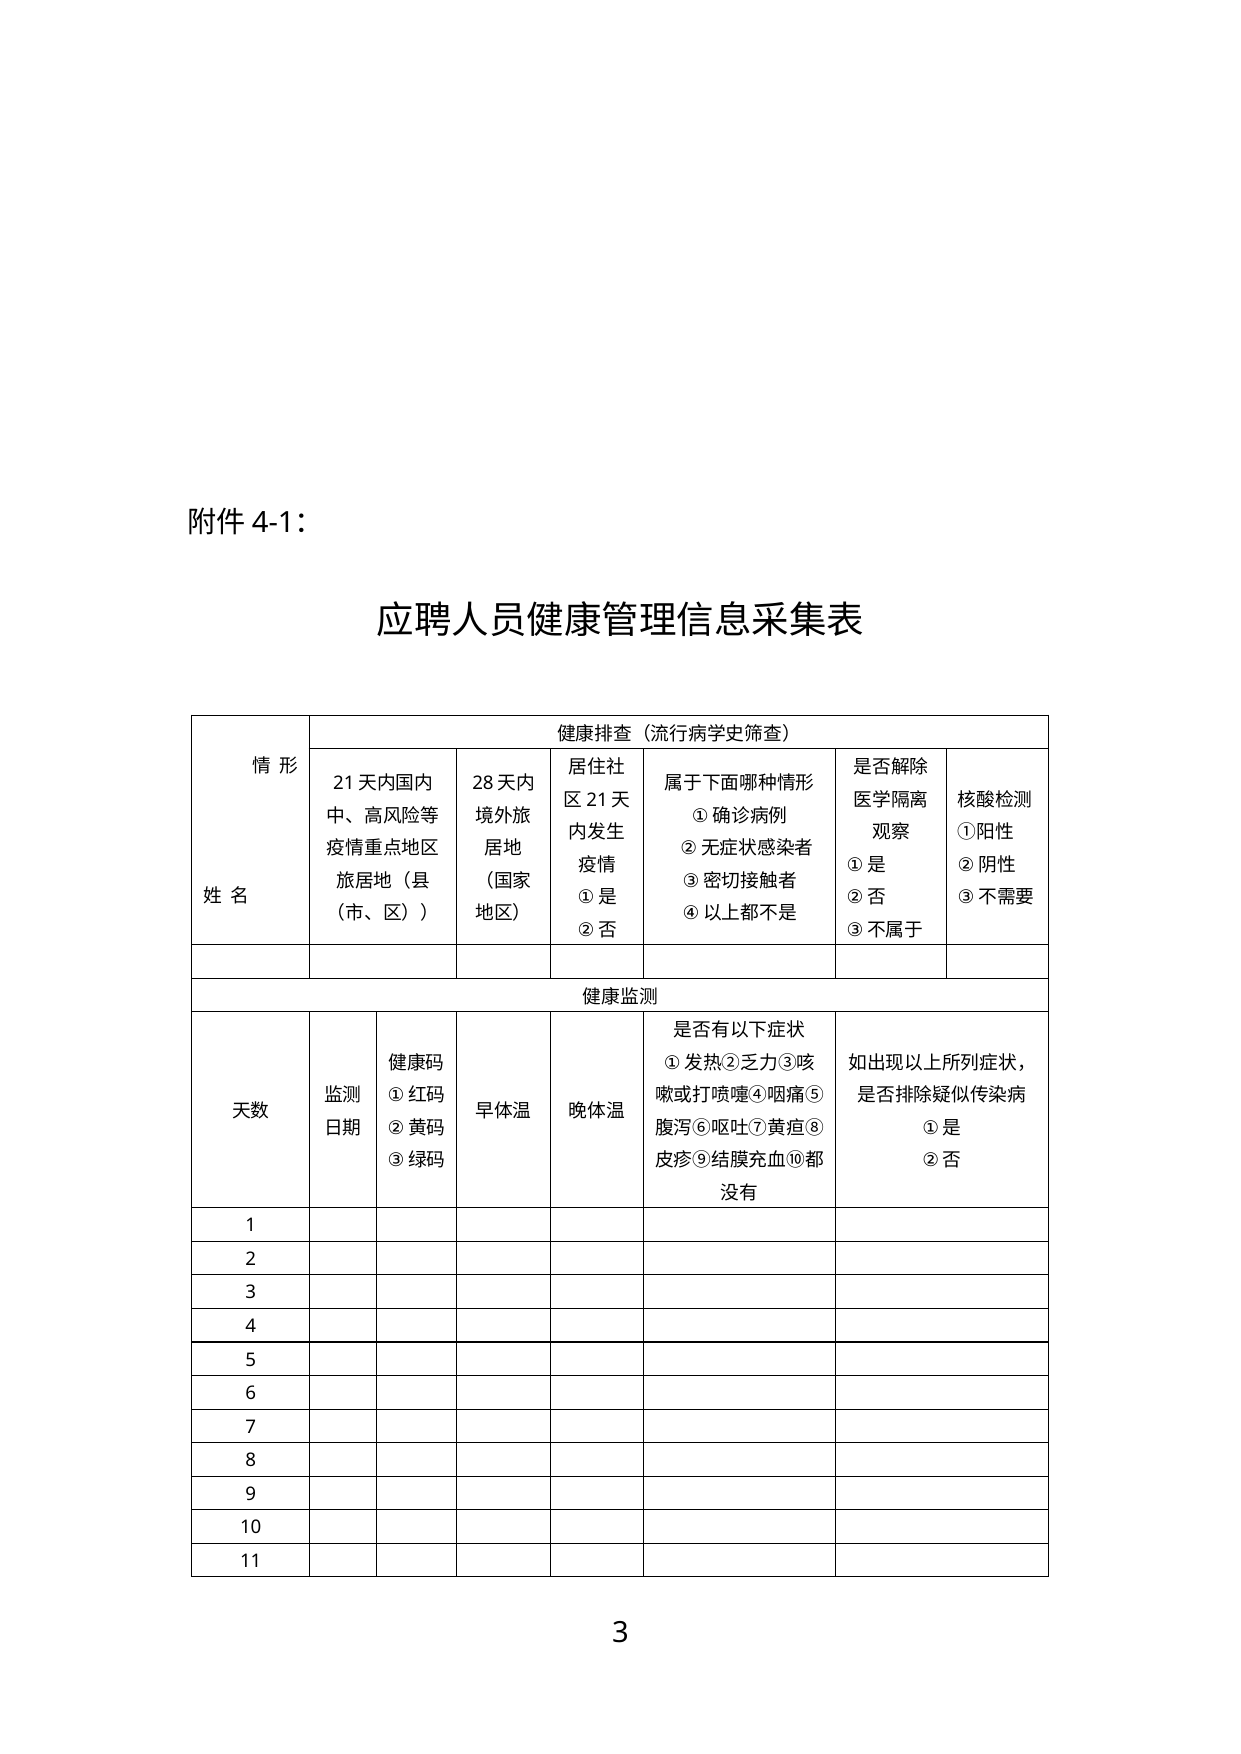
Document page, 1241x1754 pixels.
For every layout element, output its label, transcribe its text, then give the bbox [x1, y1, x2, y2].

table_cell [836, 1275, 1048, 1308]
table_cell [310, 1275, 376, 1308]
table_cell [644, 1343, 835, 1375]
table_cell [836, 1544, 1048, 1576]
table_cell 28天内境外旅居地 （国家地区） [457, 749, 550, 944]
table_cell [836, 1208, 1048, 1241]
table_cell [310, 1410, 376, 1442]
table_cell [310, 1343, 376, 1375]
table_cell 7 [192, 1410, 309, 1442]
table_cell 健康码 ①红码 ②黄码 ③绿码 [377, 1012, 456, 1207]
table_cell [310, 1242, 376, 1274]
table_cell 6 [192, 1376, 309, 1408]
table_cell [457, 1309, 550, 1341]
text 附件4-1： [187, 487, 1053, 552]
table_cell 核酸检测①阳性 ②阴性 ③不需要 [947, 749, 1048, 944]
table_cell [310, 1208, 376, 1241]
table_header 情 形 姓 名 [192, 716, 309, 944]
table_cell [377, 1309, 456, 1341]
table_cell [551, 1343, 643, 1375]
table_cell [310, 1376, 376, 1408]
table_cell [551, 1544, 643, 1576]
table_cell 10 [192, 1510, 309, 1543]
table_cell [644, 1208, 835, 1241]
table_cell [457, 1343, 550, 1375]
table_cell [310, 945, 456, 978]
table_cell [457, 1544, 550, 1576]
table_cell [836, 945, 946, 978]
table_cell [457, 1208, 550, 1241]
table_cell [836, 1410, 1048, 1442]
table_cell [644, 1544, 835, 1576]
table_cell [644, 1477, 835, 1509]
table_cell [377, 1208, 456, 1241]
table_cell [192, 945, 309, 978]
table_cell [644, 1309, 835, 1341]
table_cell [644, 945, 835, 978]
table_cell 2 [192, 1242, 309, 1274]
table_cell [310, 1443, 376, 1476]
table_cell [551, 1477, 643, 1509]
table_cell [551, 1208, 643, 1241]
table_cell [836, 1477, 1048, 1509]
table_cell [551, 1309, 643, 1341]
table_cell [551, 1376, 643, 1408]
table_cell 是否有以下症状 ①发热②乏力③咳嗽或打喷嚏④咽痛⑤腹泻⑥呕吐⑦黄疸⑧皮疹⑨结膜充血⑩都没有 [644, 1012, 835, 1207]
table_cell [377, 1477, 456, 1509]
table_cell 晚体温 [551, 1012, 643, 1207]
table_cell [551, 1510, 643, 1543]
table_cell [377, 1275, 456, 1308]
table_cell [551, 1443, 643, 1476]
table_cell 天数 [192, 1012, 309, 1207]
table_cell [310, 1544, 376, 1576]
table_cell 4 [192, 1309, 309, 1341]
table_cell 3 [192, 1275, 309, 1308]
table_cell [457, 1242, 550, 1274]
table_cell [457, 1376, 550, 1408]
table_cell [836, 1242, 1048, 1274]
table_cell [551, 945, 643, 978]
table_cell [377, 1544, 456, 1576]
table_cell 如出现以上所列症状，是否排除疑似传染病 ①是 ②否 [836, 1012, 1048, 1207]
table_cell 健康监测 [192, 979, 1048, 1011]
table_header 健康排查（流行病学史筛查） [310, 716, 1048, 748]
table_cell [644, 1410, 835, 1442]
table_cell [644, 1242, 835, 1274]
table_cell 居住社区21天内发生疫情 ①是 ②否 [551, 749, 643, 944]
table_cell [644, 1376, 835, 1408]
table_cell [377, 1510, 456, 1543]
table_cell [377, 1376, 456, 1408]
table_cell [836, 1343, 1048, 1375]
table_cell [457, 1510, 550, 1543]
table_cell [644, 1510, 835, 1543]
table_cell [836, 1309, 1048, 1341]
table_cell [457, 1443, 550, 1476]
text 应聘人员健康管理信息采集表 [187, 584, 1053, 649]
table_cell [377, 1410, 456, 1442]
table_cell [457, 1275, 550, 1308]
table_cell [551, 1410, 643, 1442]
table_cell 属于下面哪种情形 ①确诊病例 ②无症状感染者 ③密切接触者 ④以上都不是 [644, 749, 835, 944]
table_cell [947, 945, 1048, 978]
table_cell 1 [192, 1208, 309, 1241]
table_cell 11 [192, 1544, 309, 1576]
table_cell 8 [192, 1443, 309, 1476]
table_cell [310, 1309, 376, 1341]
table_cell [836, 1443, 1048, 1476]
table_cell 早体温 [457, 1012, 550, 1207]
table_cell [457, 1477, 550, 1509]
table_cell [310, 1477, 376, 1509]
table_cell [551, 1275, 643, 1308]
table_cell [457, 945, 550, 978]
table_cell [377, 1242, 456, 1274]
table_cell [377, 1343, 456, 1375]
table_cell [551, 1242, 643, 1274]
table_cell [457, 1410, 550, 1442]
table_cell [310, 1510, 376, 1543]
table_cell 9 [192, 1477, 309, 1509]
table_cell [644, 1275, 835, 1308]
table_cell [836, 1376, 1048, 1408]
table_cell 21天内国内中、高风险等疫情重点地区旅居地（县（市、区）） [310, 749, 456, 944]
table_cell [377, 1443, 456, 1476]
table_cell [836, 1510, 1048, 1543]
table_cell 5 [192, 1343, 309, 1375]
table_cell 是否解除医学隔离观察 ①是 ②否 ③不属于 [836, 749, 946, 944]
table_cell 监测日期 [310, 1012, 376, 1207]
table_cell [644, 1443, 835, 1476]
